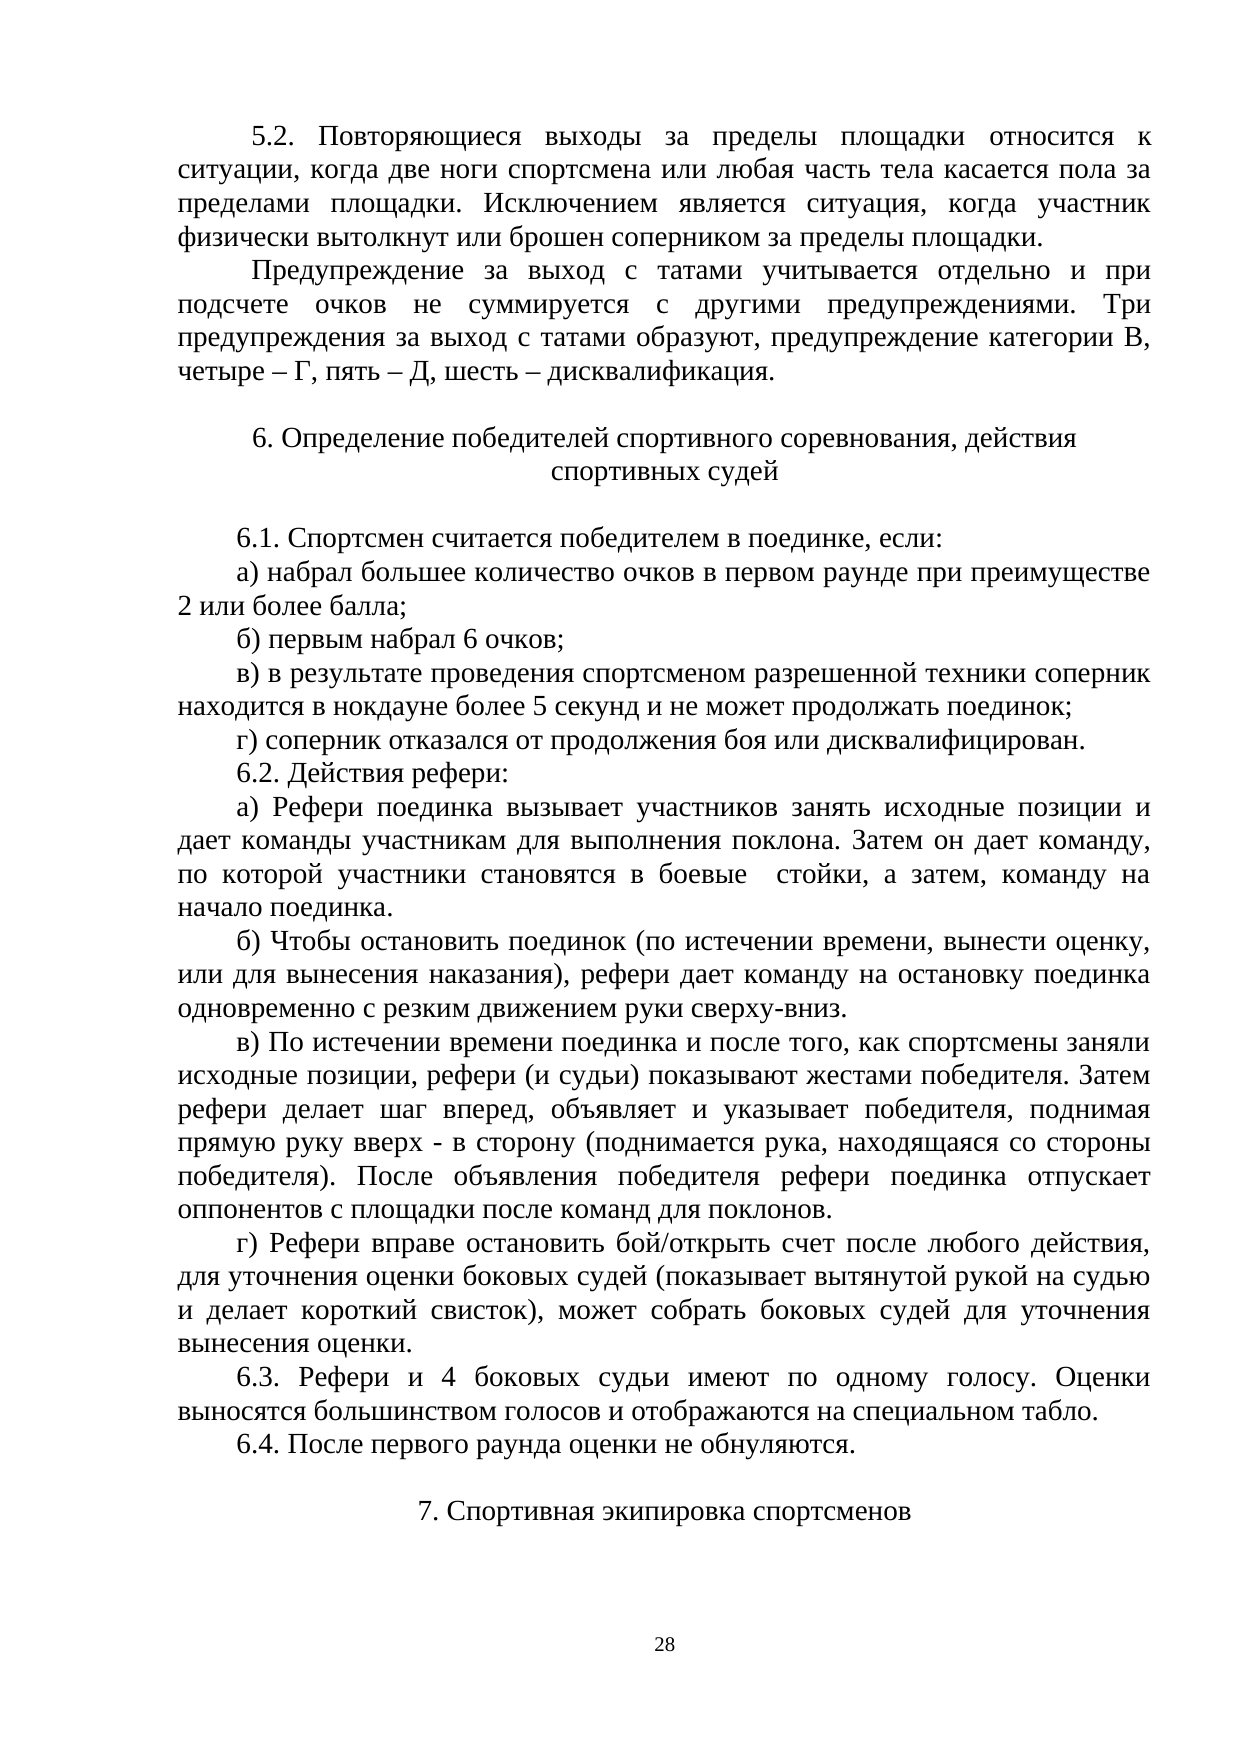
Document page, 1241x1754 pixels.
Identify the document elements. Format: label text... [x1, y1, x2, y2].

text б) Чтобы остановить поединок (по истечении времени, вынести оценку, или для вынесения наказания), рефери дает команду на остановку поединка одновременно с резким движением руки сверху-вниз. [177, 923, 1152, 1024]
text в) в результате проведения спортсменом разрешенной техники соперник находится в нокдауне более 5 секунд и не может продолжать поединок; [177, 655, 1152, 722]
text 6.4. После первого раунда оценки не обнуляются. [177, 1426, 1152, 1460]
text 6.1. Спортсмен считается победителем в поединке, если: [236, 521, 1152, 554]
text а) Рефери поединка вызывает участников занять исходные позиции и дает команды участникам для выполнения поклона. Затем он дает команду, по которой участники становятся в боевые стойки, а затем, команду на начало поединка. [177, 789, 1152, 923]
text 5.2. Повторяющиеся выходы за пределы площадки относится к ситуации, когда две ноги спортсмена или любая часть тела касается пола за пределами площадки. Исключением является ситуация, когда участник физически вытолкнут или брошен соперником за пределы площадки. [177, 118, 1152, 252]
text 6.2. Действия рефери: [215, 755, 1152, 789]
text г) соперник отказался от продолжения боя или дисквалифицирован. [177, 722, 1152, 755]
text Предупреждение за выход с татами учитывается отдельно и при подсчете очков не суммируется с другими предупреждениями. Три предупреждения за выход с татами образуют, предупреждение категории В, четыре – Г, пять – Д, шесть – дисквалификация. [177, 252, 1152, 386]
text 6.3. Рефери и 4 боковых судьи имеют по одному голосу. Оценки выносятся большинством голосов и отображаются на специальном табло. [177, 1359, 1152, 1426]
text б) первым набрал 6 очков; [236, 621, 1152, 655]
text 6. Определение победителей спортивного соревнования, действия спортивных судей [177, 420, 1152, 487]
text 7. Спортивная экипировка спортсменов [177, 1493, 1152, 1527]
text в) По истечении времени поединка и после того, как спортсмены заняли исходные позиции, рефери (и судьи) показывают жестами победителя. Затем рефери делает шаг вперед, объявляет и указывает победителя, поднимая прямую руку вверх - в сторону (поднимается рука, находящаяся со стороны победителя). После объявления победителя рефери поединка отпускает оппонентов с площадки после команд для поклонов. [177, 1024, 1152, 1225]
text г) Рефери вправе остановить бой/открыть счет после любого действия, для уточнения оценки боковых судей (показывает вытянутой рукой на судью и делает короткий свисток), может собрать боковых судей для уточнения вынесения оценки. [177, 1225, 1152, 1359]
text а) набрал большее количество очков в первом раунде при преимуществе 2 или более балла; [177, 554, 1152, 621]
